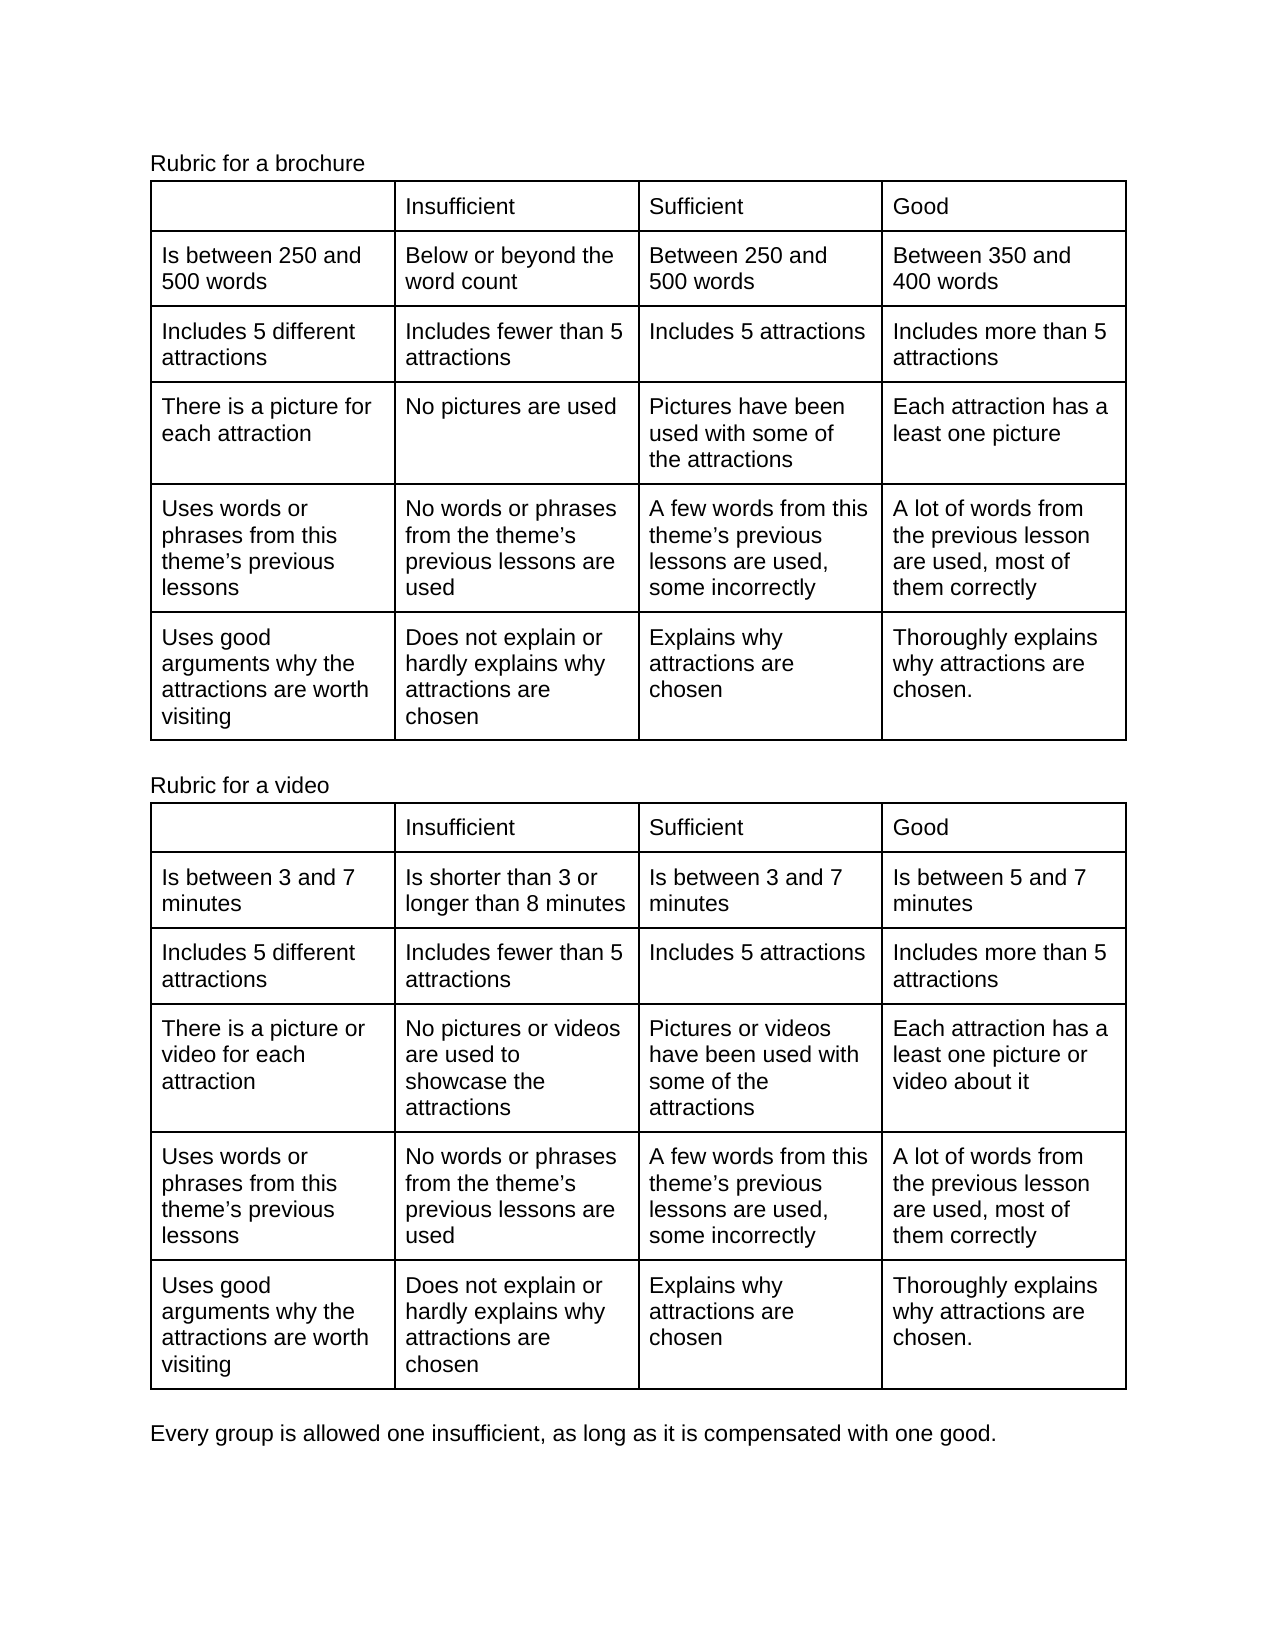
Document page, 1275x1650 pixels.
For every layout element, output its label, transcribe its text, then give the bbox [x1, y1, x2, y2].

table_cell Each attraction has a least one picture or video about it [883, 1005, 1125, 1131]
table_cell Is between 250 and 500 words [152, 232, 394, 305]
table_cell A lot of words from the previous lesson are used, most of them correctly [883, 1133, 1125, 1259]
table_cell Below or beyond the word count [396, 232, 638, 305]
table_cell Pictures have been used with some of the attractions [640, 383, 881, 483]
table_header [152, 182, 394, 229]
table_cell Is between 3 and 7 minutes [640, 853, 881, 927]
table_cell Includes more than 5 attractions [883, 929, 1125, 1002]
text Every group is allowed one insufficient, as long as it is compensated with one good. [150, 1420, 1125, 1446]
table_cell No words or phrases from the theme’s previous lessons are used [396, 485, 638, 611]
table_cell Includes 5 attractions [640, 929, 881, 1002]
table_cell Thoroughly explains why attractions are chosen. [883, 1261, 1125, 1387]
text Rubric for a video [150, 772, 1125, 798]
table_cell Pictures or videos have been used with some of the attractions [640, 1005, 881, 1131]
table_cell Is between 3 and 7 minutes [152, 853, 394, 927]
table_cell Between 250 and 500 words [640, 232, 881, 305]
table_cell No pictures are used [396, 383, 638, 483]
table_cell Between 350 and 400 words [883, 232, 1125, 305]
text Rubric for a brochure [150, 150, 1125, 176]
table_cell Uses good arguments why the attractions are worth visiting [152, 1261, 394, 1387]
table_cell There is a picture or video for each attraction [152, 1005, 394, 1131]
table_cell A lot of words from the previous lesson are used, most of them correctly [883, 485, 1125, 611]
table_cell Uses good arguments why the attractions are worth visiting [152, 613, 394, 739]
table_cell There is a picture for each attraction [152, 383, 394, 483]
table_cell Is shorter than 3 or longer than 8 minutes [396, 853, 638, 927]
table_header Good [883, 804, 1125, 851]
table_header Insufficient [396, 804, 638, 851]
table_cell No pictures or videos are used to showcase the attractions [396, 1005, 638, 1131]
table_cell Uses words or phrases from this theme’s previous lessons [152, 485, 394, 611]
table_header Sufficient [640, 804, 881, 851]
table_cell Thoroughly explains why attractions are chosen. [883, 613, 1125, 739]
table_cell Includes 5 different attractions [152, 307, 394, 381]
table_cell A few words from this theme’s previous lessons are used, some incorrectly [640, 1133, 881, 1259]
table_cell Explains why attractions are chosen [640, 613, 881, 739]
table_cell Is between 5 and 7 minutes [883, 853, 1125, 927]
table_cell Includes more than 5 attractions [883, 307, 1125, 381]
table_cell Includes 5 different attractions [152, 929, 394, 1002]
table_cell Does not explain or hardly explains why attractions are chosen [396, 613, 638, 739]
table_cell Does not explain or hardly explains why attractions are chosen [396, 1261, 638, 1387]
table_cell Uses words or phrases from this theme’s previous lessons [152, 1133, 394, 1259]
table_cell A few words from this theme’s previous lessons are used, some incorrectly [640, 485, 881, 611]
table_cell Includes fewer than 5 attractions [396, 307, 638, 381]
table_header Good [883, 182, 1125, 229]
table_cell Each attraction has a least one picture [883, 383, 1125, 483]
table_cell Explains why attractions are chosen [640, 1261, 881, 1387]
table_header Insufficient [396, 182, 638, 229]
table_cell Includes 5 attractions [640, 307, 881, 381]
table_cell No words or phrases from the theme’s previous lessons are used [396, 1133, 638, 1259]
table_header [152, 804, 394, 851]
table_cell Includes fewer than 5 attractions [396, 929, 638, 1002]
table_header Sufficient [640, 182, 881, 229]
